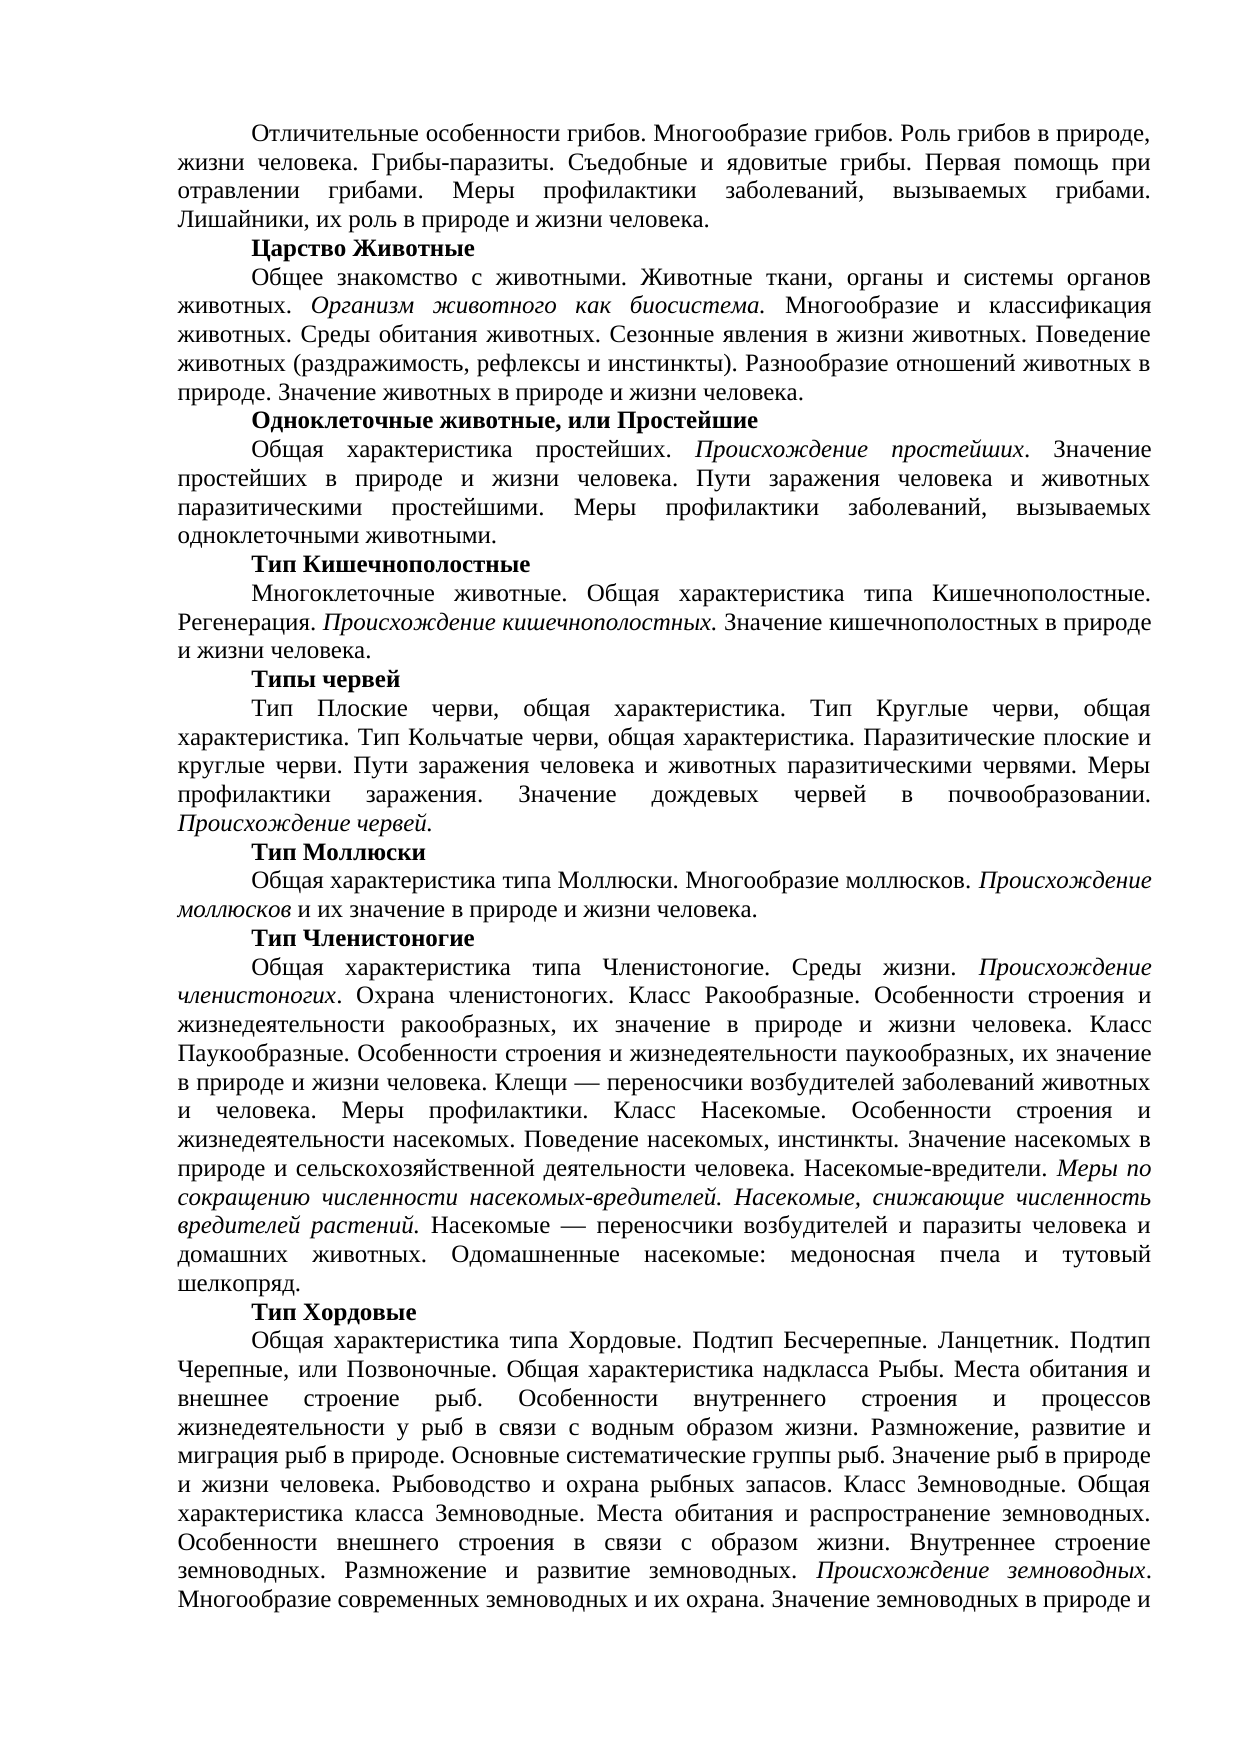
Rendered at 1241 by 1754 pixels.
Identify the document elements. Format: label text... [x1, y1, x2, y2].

text Царство Животные [177, 233, 1152, 262]
text Тип Плоские черви, общая характеристика. Тип Круглые черви, общая характеристика. Тип Кольчатые черви, общая характеристика. Паразитические плоские и круглые черви. Пути заражения человека и животных паразитическими червями. Меры профилактики заражения. Значение дождевых червей в почвообразовании. Происхождение червей. [177, 693, 1152, 837]
text Тип Моллюски [177, 837, 1152, 866]
text Общее знакомство с животными. Животные ткани, органы и системы органов животных. Организм животного как биосистема. Многообразие и классификация животных. Среды обитания животных. Сезонные явления в жизни животных. Поведение животных (раздражимость, рефлексы и инстинкты). Разнообразие отношений животных в природе. Значение животных в природе и жизни человека. [177, 262, 1152, 406]
text Одноклеточные животные, или Простейшие [177, 406, 1152, 434]
text Тип Кишечнополостные [177, 549, 1152, 578]
text Общая характеристика типа Моллюски. Многообразие моллюсков. Происхождение моллюсков и их значение в природе и жизни человека. [177, 866, 1152, 923]
text Общая характеристика типа Членистоногие. Среды жизни. Происхождение членистоногих. Охрана членистоногих. Класс Ракообразные. Особенности строения и жизнедеятельности ракообразных, их значение в природе и жизни человека. Класс Паукообразные. Особенности строения и жизнедеятельности паукообразных, их значение в природе и жизни человека. Клещи — переносчики возбудителей заболеваний животных и человека. Меры профилактики. Класс Насекомые. Особенности строения и жизнедеятельности насекомых. Поведение насекомых, инстинкты. Значение насекомых в природе и сельскохозяйственной деятельности человека. Насекомые-вредители. Меры по сокращению численности насекомых-вредителей. Насекомые, снижающие численность вредителей растений. Насекомые — переносчики возбудителей и паразиты человека и домашних животных. Одомашненные насекомые: медоносная пчела и тутовый шелкопряд. [177, 952, 1152, 1297]
text Общая характеристика простейших. Происхождение простейших. Значение простейших в природе и жизни человека. Пути заражения человека и животных паразитическими простейшими. Меры профилактики заболеваний, вызываемых одноклеточными животными. [177, 434, 1152, 549]
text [177, 1326, 1152, 1613]
text Тип Хордовые [177, 1297, 1152, 1326]
text Тип Членистоногие [177, 923, 1152, 952]
text Многоклеточные животные. Общая характеристика типа Кишечнополостные. Регенерация. Происхождение кишечнополостных. Значение кишечнополостных в природе и жизни человека. [177, 578, 1152, 664]
text Типы червей [177, 664, 1152, 693]
text Отличительные особенности грибов. Многообразие грибов. Роль грибов в природе, жизни человека. Грибы-паразиты. Съедобные и ядовитые грибы. Первая помощь при отравлении грибами. Меры профилактики заболеваний, вызываемых грибами. Лишайники, их роль в природе и жизни человека. [177, 118, 1152, 233]
